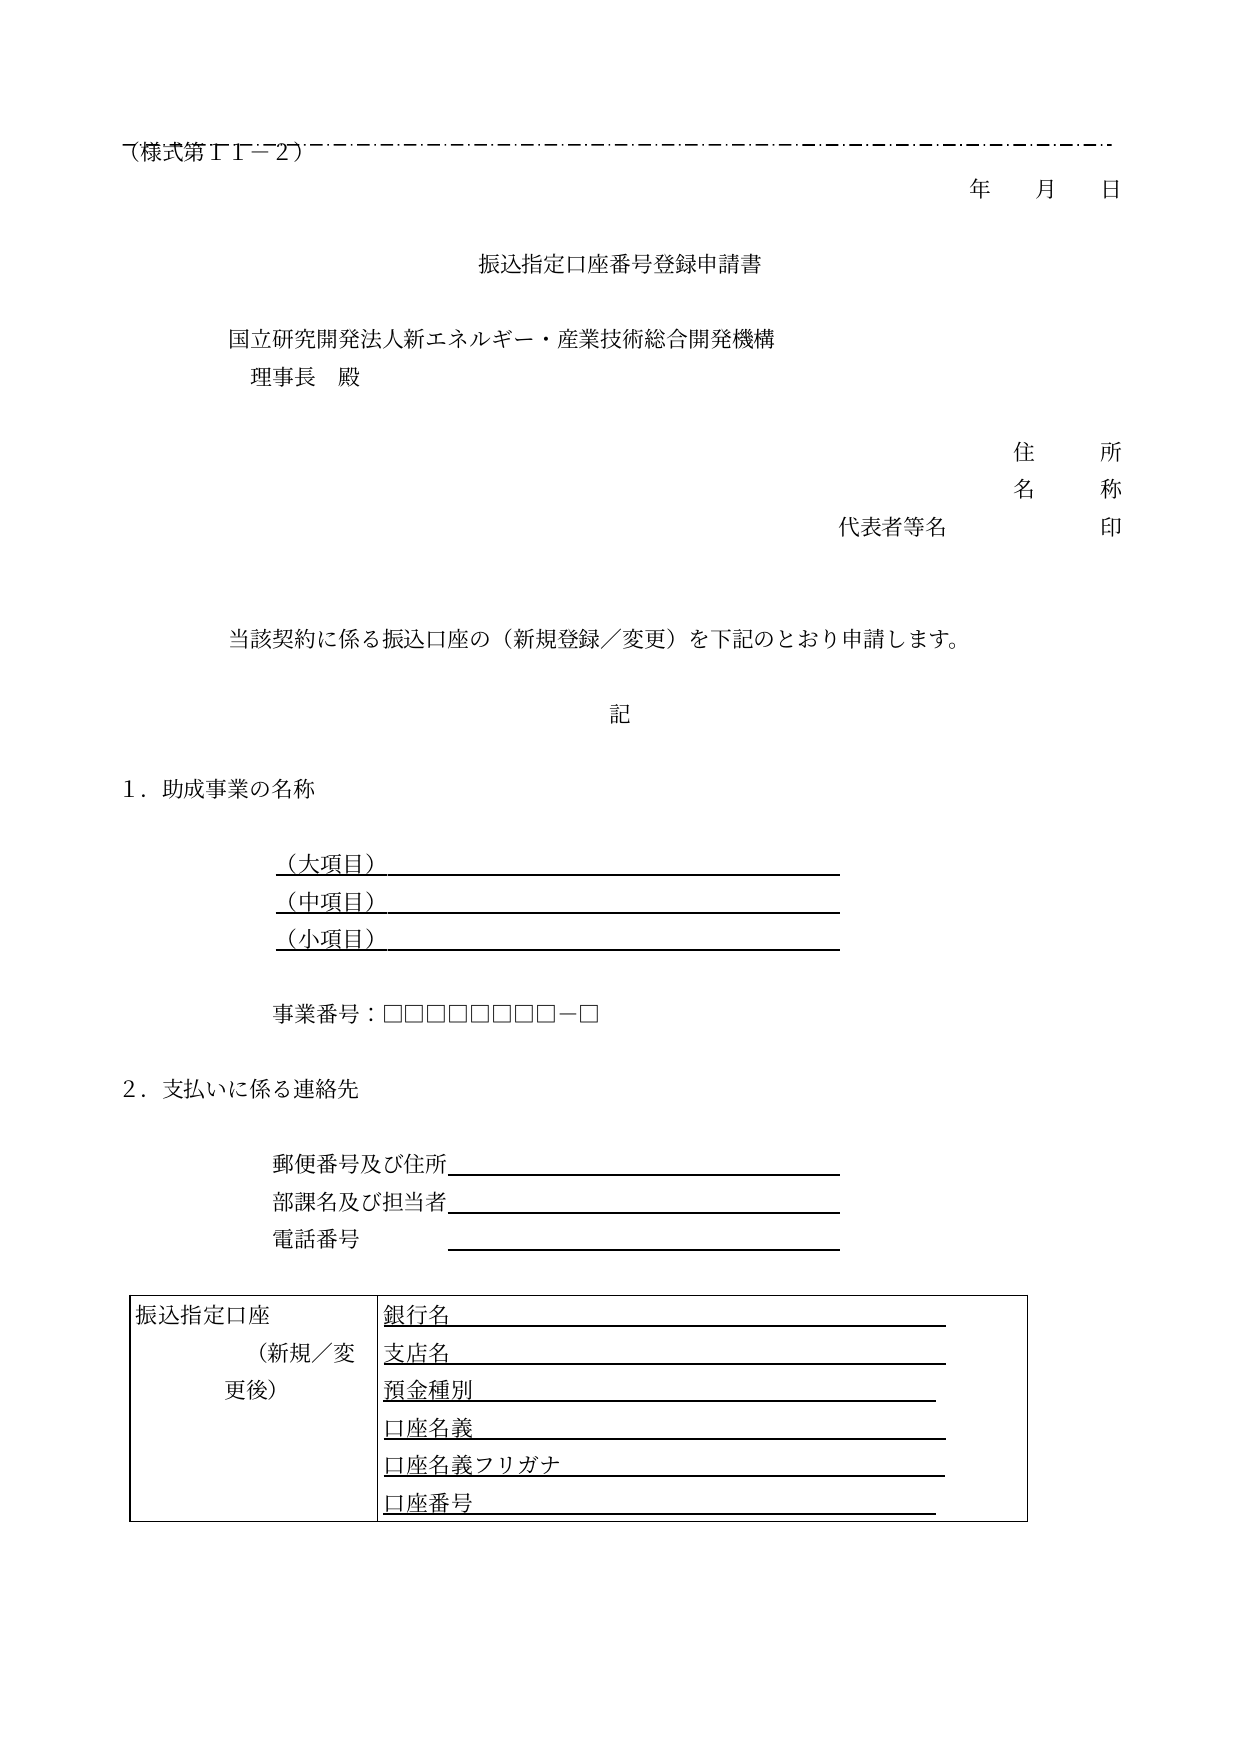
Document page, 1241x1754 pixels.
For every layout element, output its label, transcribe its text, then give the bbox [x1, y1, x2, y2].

text 名 称 [118, 469, 1122, 507]
text 住 所 [118, 432, 1122, 469]
table_header 振込指定口座 （新規／変更後） [131, 1296, 377, 1521]
text 事業番号：□□□□□□□□－□ [207, 994, 1122, 1032]
text 年 月 日 [118, 169, 1122, 207]
text （大項目） [207, 844, 1122, 882]
text （小項目） [207, 919, 1122, 957]
text 郵便番号及び住所 [207, 1144, 1122, 1182]
text 部課名及び担当者 [207, 1182, 1122, 1219]
text 電話番号 [207, 1219, 1122, 1257]
table_header 銀行名 支店名 預金種別 口座名義 口座名義フリガナ 口座番号 [378, 1296, 1027, 1521]
text ２．支払いに係る連絡先 [118, 1069, 1122, 1107]
text （様式第１１－２） [118, 132, 1122, 169]
text １．助成事業の名称 [118, 769, 1122, 807]
text 理事長 殿 [207, 357, 1122, 394]
text 振込指定口座番号登録申請書 [118, 244, 1122, 282]
text 記 [118, 694, 1122, 732]
text 当該契約に係る振込口座の（新規登録／変更）を下記のとおり申請します。 [207, 619, 1122, 657]
text 代表者等名 印 [118, 507, 1122, 544]
text 国立研究開発法人新エネルギー・産業技術総合開発機構 [207, 319, 1122, 357]
text （中項目） [207, 882, 1122, 919]
